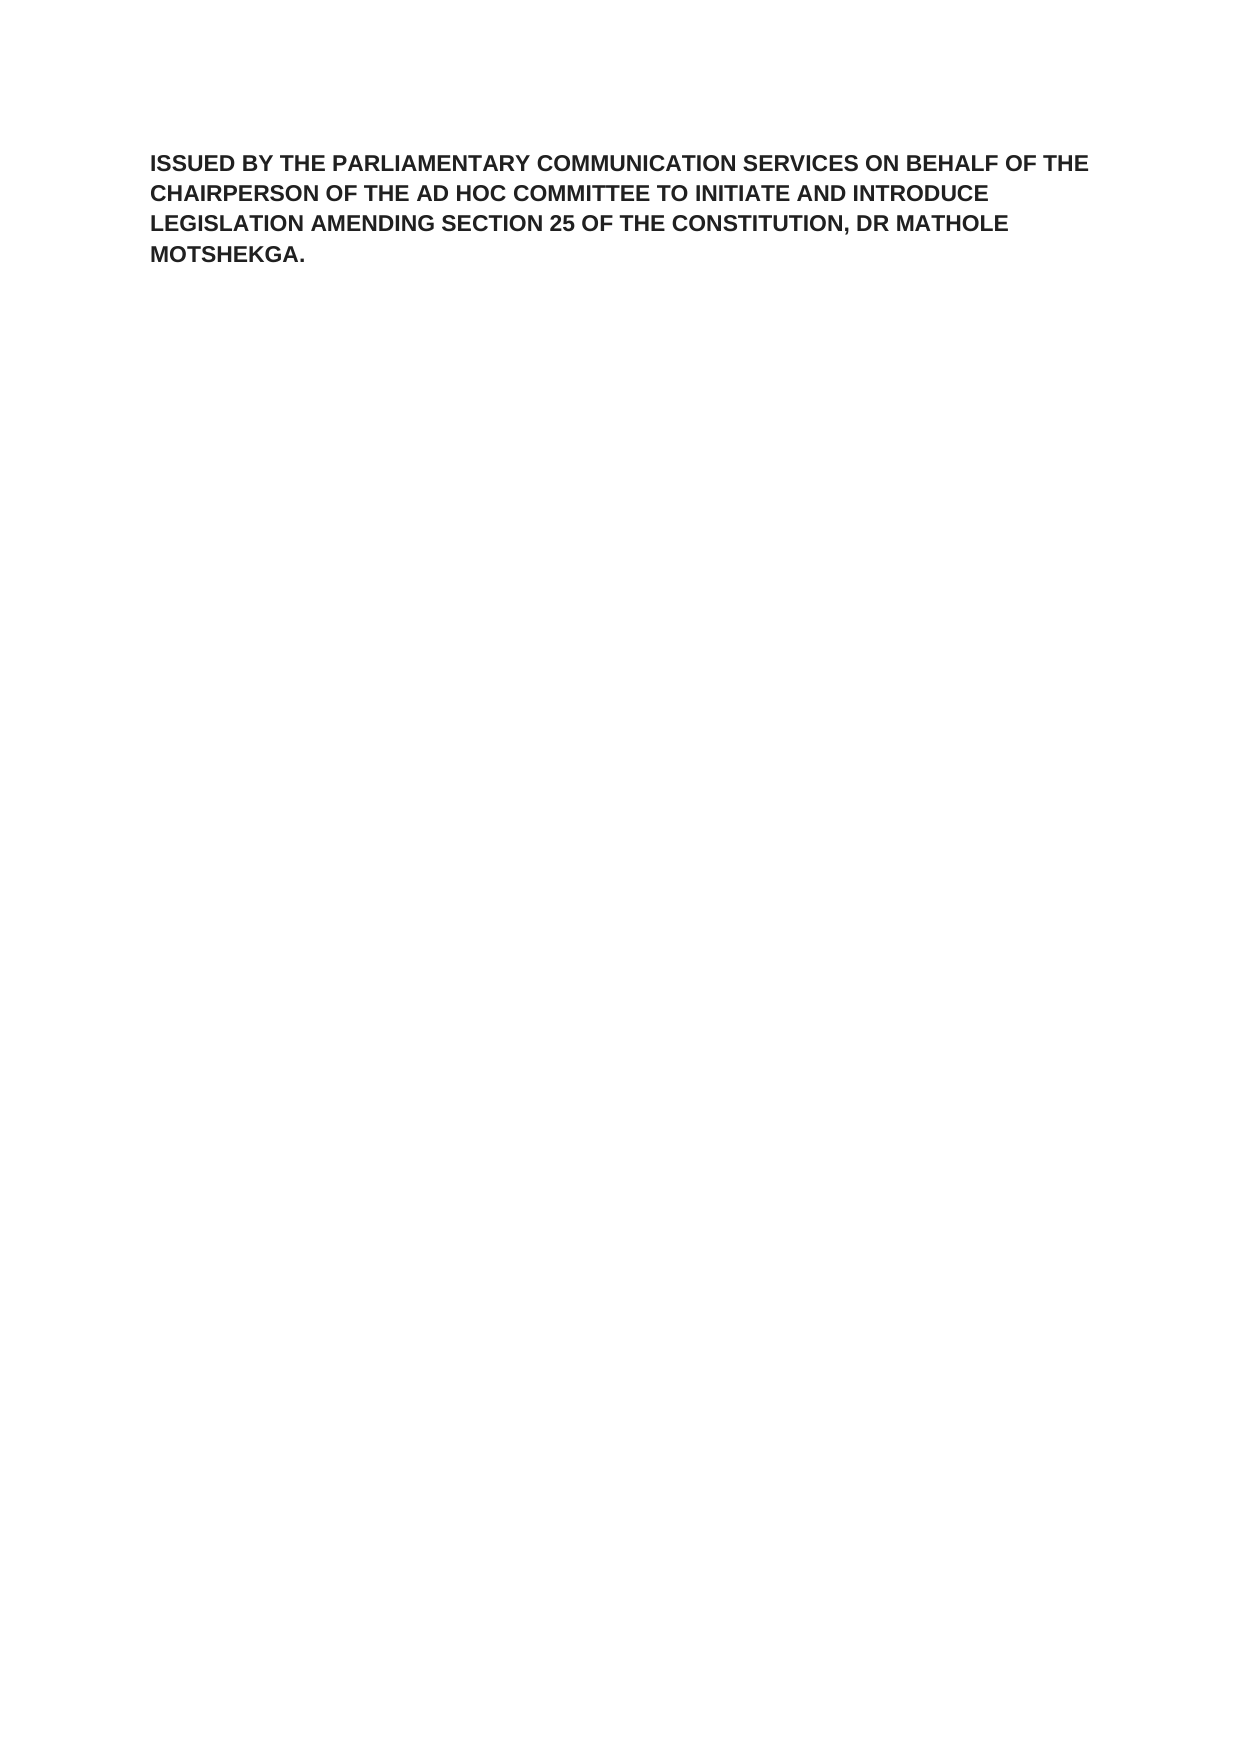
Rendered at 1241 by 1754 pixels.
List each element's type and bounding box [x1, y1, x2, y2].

text [150, 150, 1090, 297]
